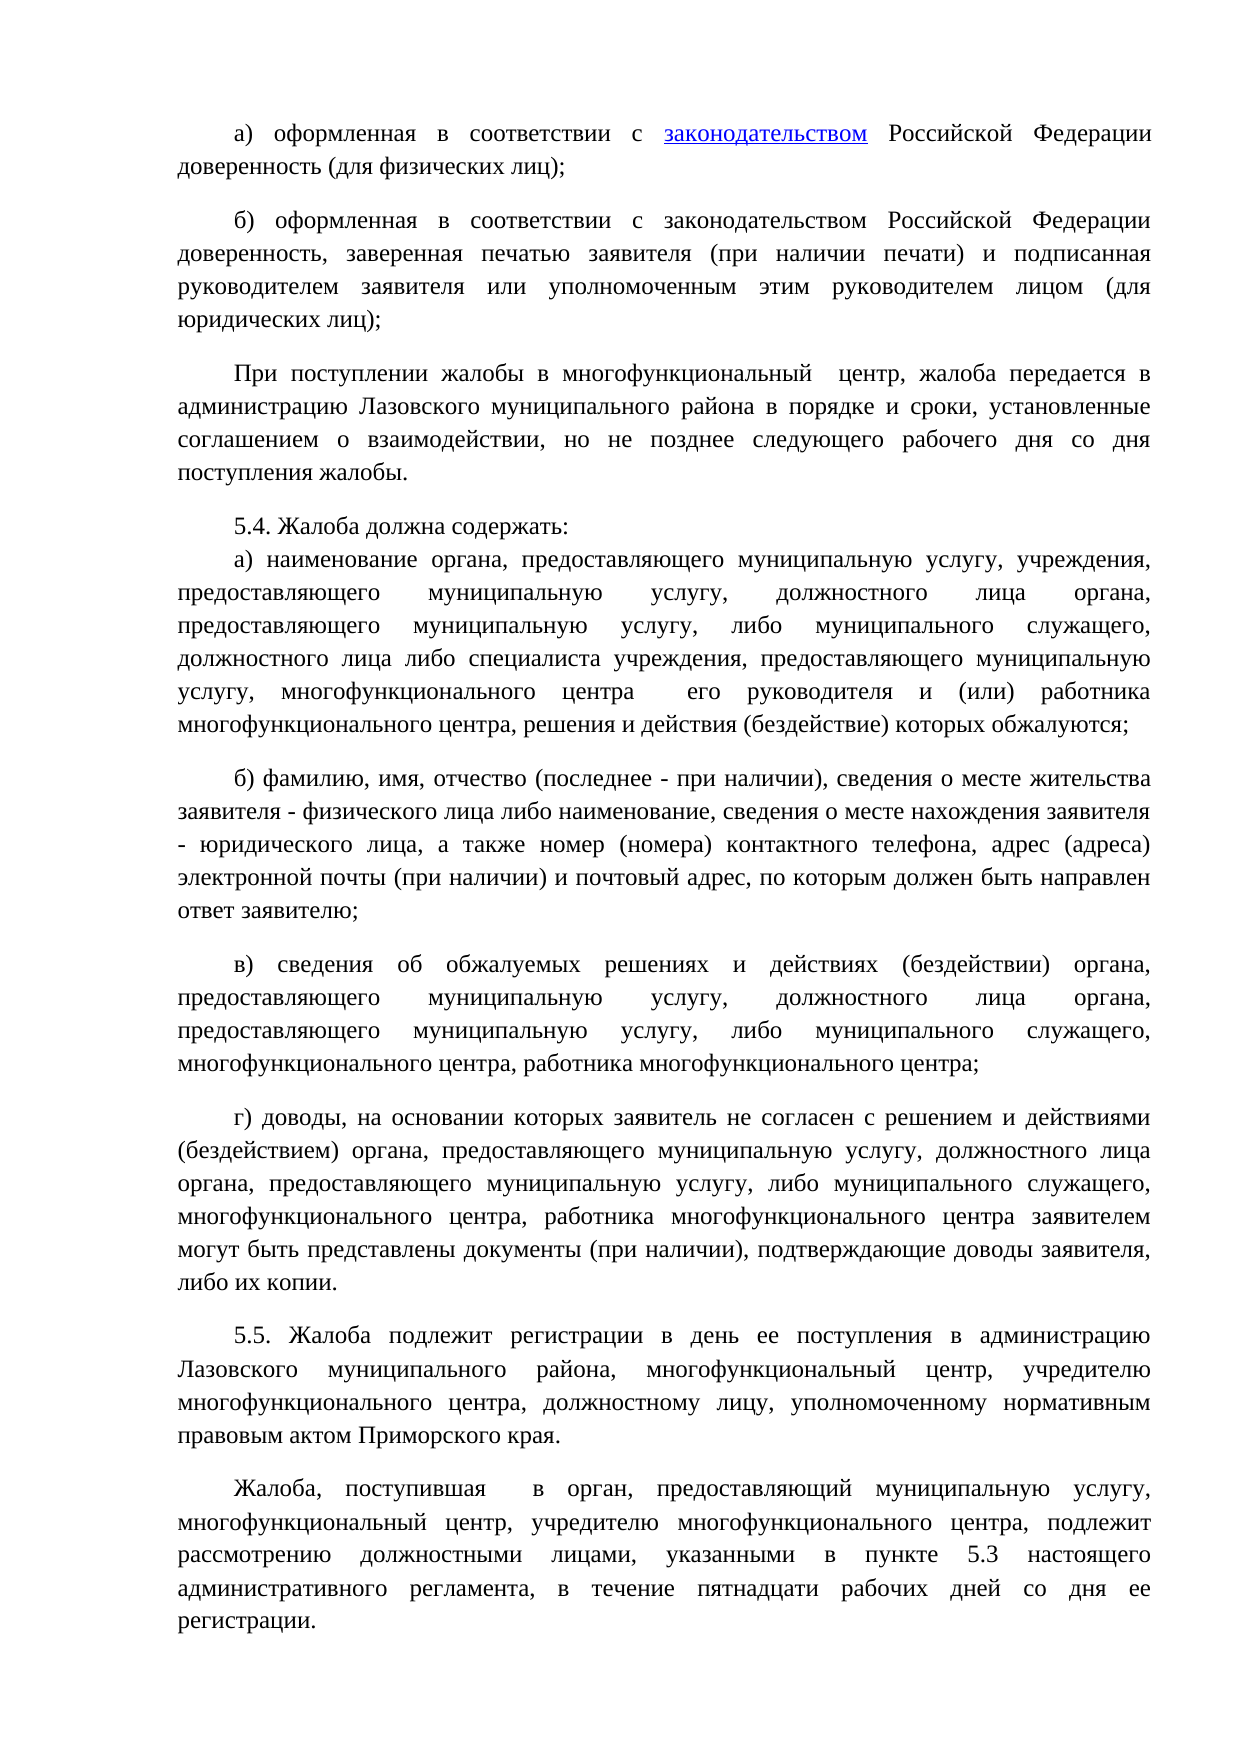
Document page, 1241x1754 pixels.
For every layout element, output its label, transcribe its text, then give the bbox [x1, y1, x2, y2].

text б) оформленная в соответствии с законодательством Российской Федерации доверенность, заверенная печатью заявителя (при наличии печати) и подписанная руководителем заявителя или уполномоченным этим руководителем лицом (для юридических лиц); [177, 205, 1152, 333]
text 5.5. Жалоба подлежит регистрации в день ее поступления в администрацию Лазовского муниципального района, многофункциональный центр, учредителю многофункционального центра, должностному лицу, уполномоченному нормативным правовым актом Приморского края. [177, 1321, 1152, 1448]
text а) наименование органа, предоставляющего муниципальную услугу, учреждения, предоставляющего муниципальную услугу, должностного лица органа, предоставляющего муниципальную услугу, либо муниципального служащего, должностного лица либо специалиста учреждения, предоставляющего муниципальную услугу, многофункционального центра его руководителя и (или) работника многофункционального центра, решения и действия (бездействие) которых обжалуются; [177, 544, 1152, 738]
text Жалоба, поступившая в орган, предоставляющий муниципальную услугу, многофункциональный центр, учредителю многофункционального центра, подлежит рассмотрению должностными лицами, указанными в пункте 5.3 настоящего административного регламента, в течение пятнадцати рабочих дней со дня ее регистрации. [177, 1473, 1152, 1634]
text 5.4. Жалоба должна содержать: [233, 511, 1152, 539]
text б) фамилию, имя, отчество (последнее - при наличии), сведения о месте жительства заявителя - физического лица либо наименование, сведения о месте нахождения заявителя - юридического лица, а также номер (номера) контактного телефона, адрес (адреса) электронной почты (при наличии) и почтовый адрес, по которым должен быть направлен ответ заявителю; [177, 763, 1152, 924]
text а) оформленная в соответствии с законодательством Российской Федерации доверенность (для физических лиц); [177, 118, 1152, 180]
text При поступлении жалобы в многофункциональный центр, жалоба передается в администрацию Лазовского муниципального района в порядке и сроки, установленные соглашением о взаимодействии, но не позднее следующего рабочего дня со дня поступления жалобы. [177, 358, 1152, 486]
text в) сведения об обжалуемых решениях и действиях (бездействии) органа, предоставляющего муниципальную услугу, должностного лица органа, предоставляющего муниципальную услугу, либо муниципального служащего, многофункционального центра, работника многофункционального центра; [177, 949, 1152, 1077]
text г) доводы, на основании которых заявитель не согласен с решением и действиями (бездействием) органа, предоставляющего муниципальную услугу, должностного лица органа, предоставляющего муниципальную услугу, либо муниципального служащего, многофункционального центра, работника многофункционального центра заявителем могут быть представлены документы (при наличии), подтверждающие доводы заявителя, либо их копии. [177, 1102, 1152, 1296]
